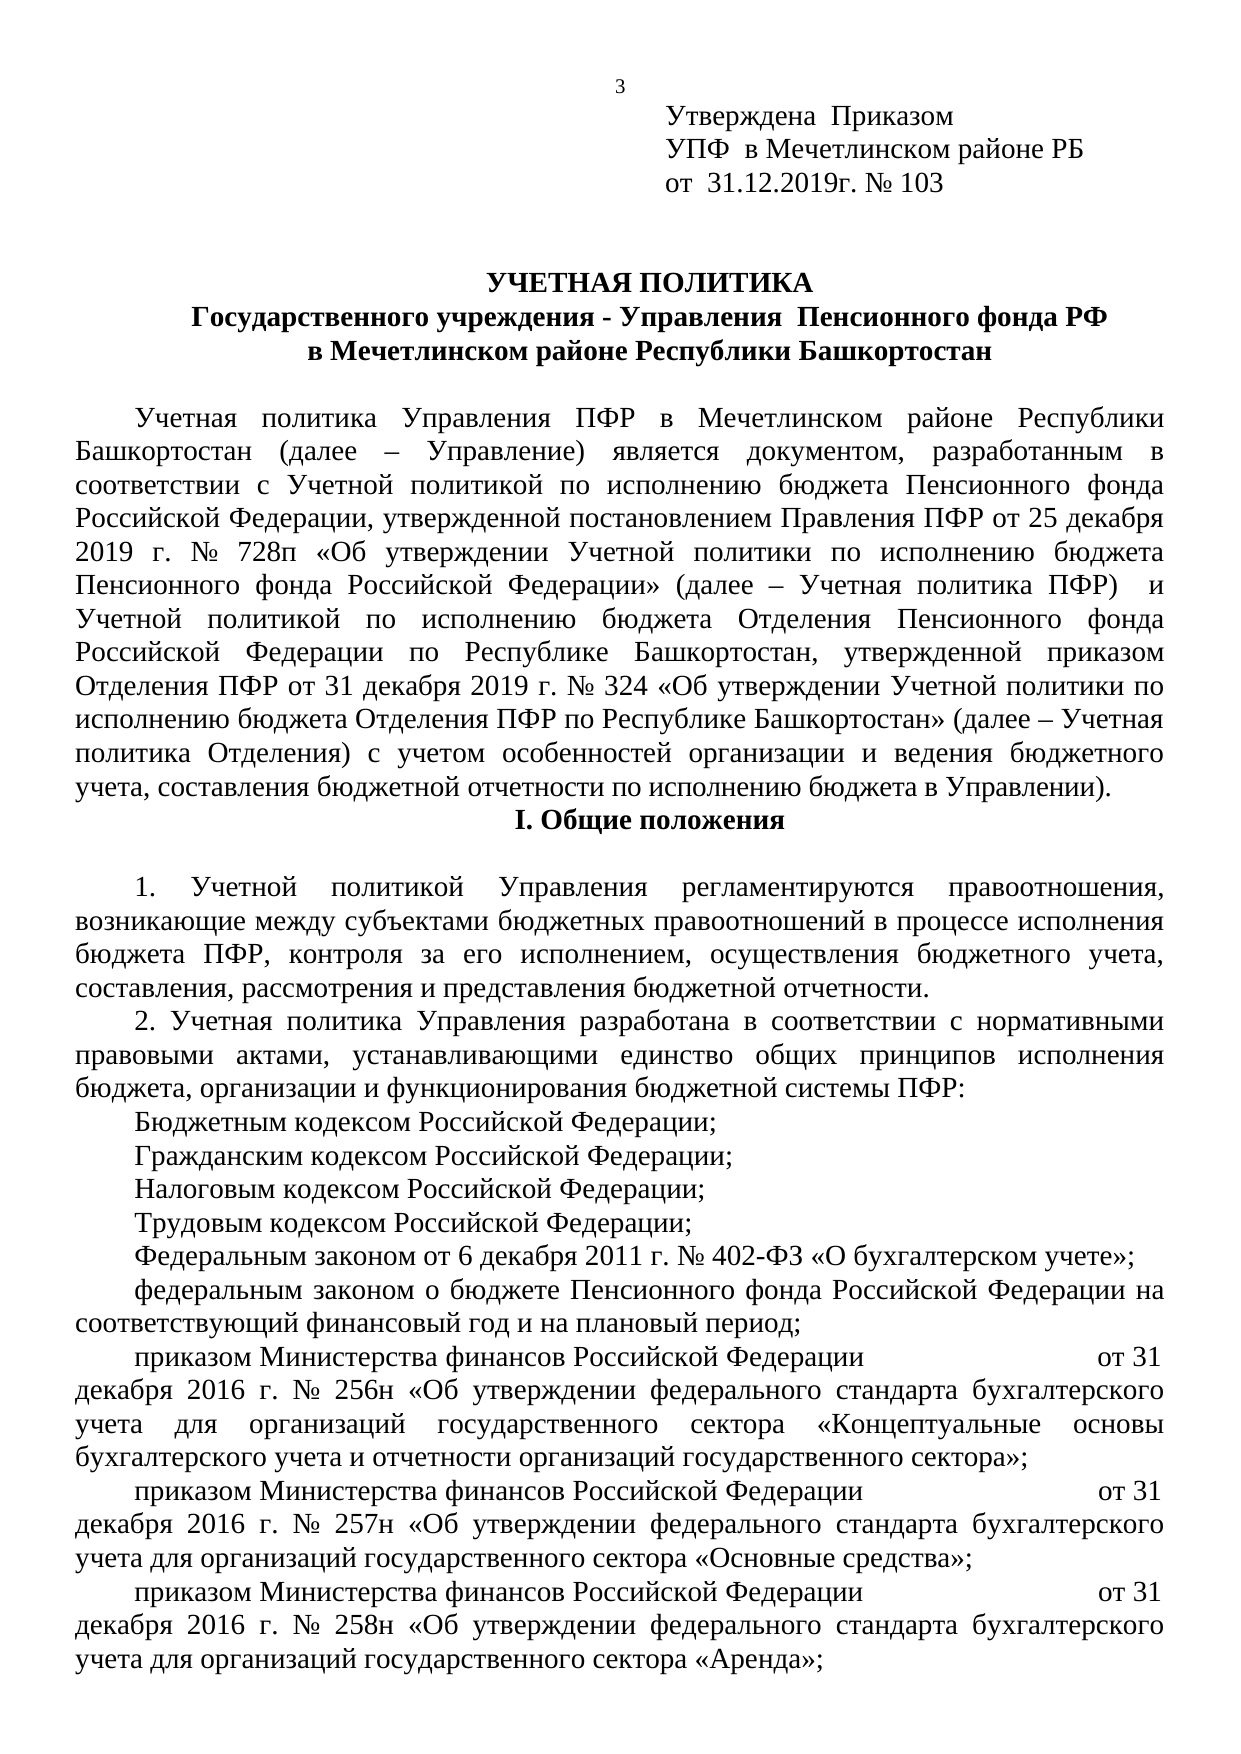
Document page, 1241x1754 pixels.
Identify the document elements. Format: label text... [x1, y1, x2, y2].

text УЧЕТНАЯ ПОЛИТИКА [75, 266, 1165, 299]
text Гражданским кодексом Российской Федерации; [75, 1138, 1165, 1171]
text в Мечетлинском районе Республики Башкортостан [75, 333, 1165, 366]
text Государственного учреждения - Управления Пенсионного фонда РФ [75, 299, 1165, 333]
text 1. Учетной политикой Управления регламентируются правоотношения, возникающие между субъектами бюджетных правоотношений в процессе исполнения бюджета ПФР, контроля за его исполнением, осуществления бюджетного учета, составления, рассмотрения и представления бюджетной отчетности. [75, 869, 1165, 1003]
text федеральным законом о бюджете Пенсионного фонда Российской Федерации на соответствующий финансовый год и на плановый период; [75, 1272, 1165, 1339]
text Бюджетным кодексом Российской Федерации; [75, 1104, 1165, 1138]
text приказом Министерства финансов Российской Федерации от 31 декабря 2016 г. № 258н «Об утверждении федерального стандарта бухгалтерского учета для организаций государственного сектора «Аренда»; [75, 1574, 1165, 1674]
text Трудовым кодексом Российской Федерации; [75, 1205, 1165, 1238]
text Утверждена Приказом [665, 98, 1165, 131]
text 2. Учетная политика Управления разработана в соответствии с нормативными правовыми актами, устанавливающими единство общих принципов исполнения бюджета, организации и функционирования бюджетной системы ПФР: [75, 1003, 1165, 1104]
text Федеральным законом от 6 декабря 2011 г. № 402-ФЗ «О бухгалтерском учете»; [75, 1238, 1165, 1272]
text от 31.12.2019г. № 103 [665, 165, 1165, 198]
text I. Общие положения [75, 802, 1165, 836]
text Учетная политика Управления ПФР в Мечетлинском районе Республики Башкортостан (далее – Управление) является документом, разработанным в соответствии с Учетной политикой по исполнению бюджета Пенсионного фонда Российской Федерации, утвержденной постановлением Правления ПФР от 25 декабря 2019 г. № 728п «Об утверждении Учетной политики по исполнению бюджета Пенсионного фонда Российской Федерации» (далее – Учетная политика ПФР) и Учетной политикой по исполнению бюджета Отделения Пенсионного фонда Российской Федерации по Республике Башкортостан, утвержденной приказом Отделения ПФР от 31 декабря 2019 г. № 324 «Об утверждении Учетной политики по исполнению бюджета Отделения ПФР по Республике Башкортостан» (далее – Учетная политика Отделения) с учетом особенностей организации и ведения бюджетного учета, составления бюджетной отчетности по исполнению бюджета в Управлении). [75, 400, 1165, 802]
text УПФ в Мечетлинском районе РБ [665, 131, 1165, 165]
text Налоговым кодексом Российской Федерации; [75, 1171, 1165, 1205]
text приказом Министерства финансов Российской Федерации от 31 декабря 2016 г. № 257н «Об утверждении федерального стандарта бухгалтерского учета для организаций государственного сектора «Основные средства»; [75, 1473, 1165, 1574]
text приказом Министерства финансов Российской Федерации от 31 декабря 2016 г. № 256н «Об утверждении федерального стандарта бухгалтерского учета для организаций государственного сектора «Концептуальные основы бухгалтерского учета и отчетности организаций государственного сектора»; [75, 1339, 1165, 1473]
